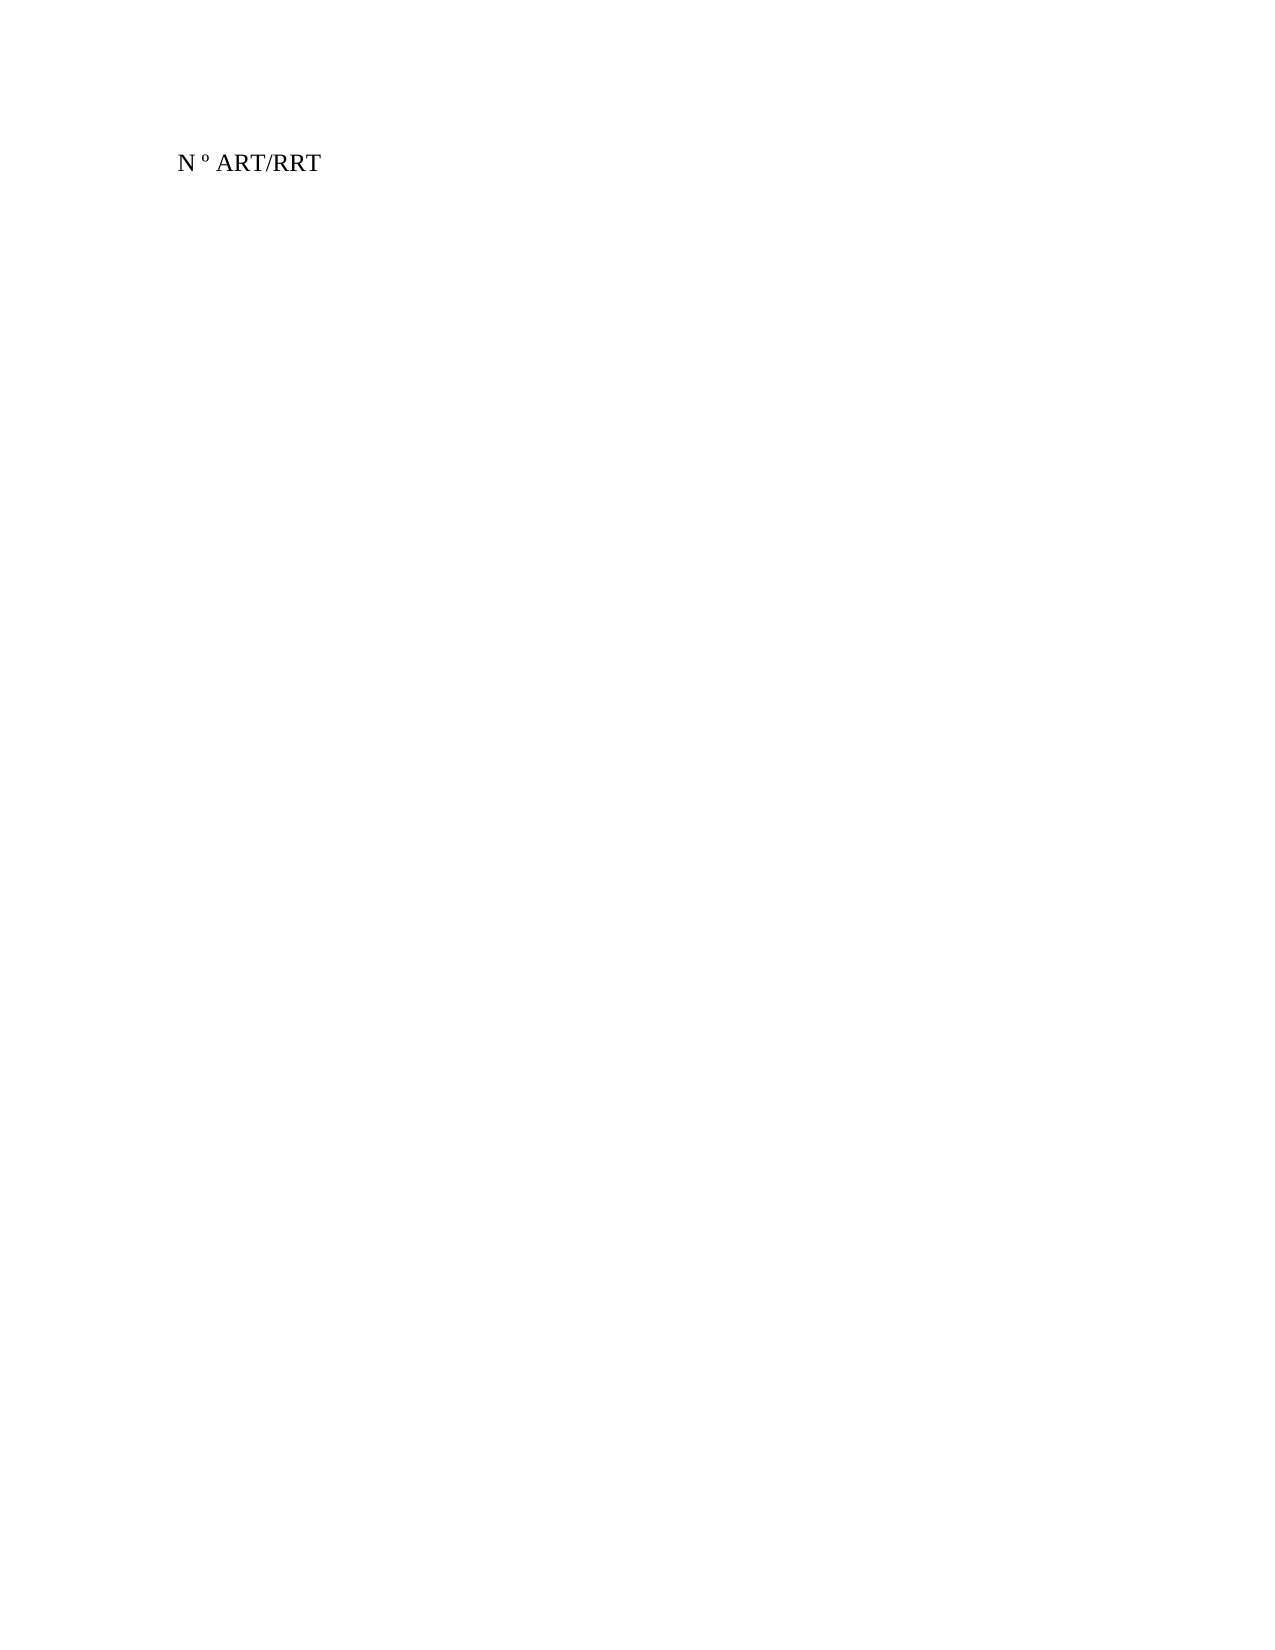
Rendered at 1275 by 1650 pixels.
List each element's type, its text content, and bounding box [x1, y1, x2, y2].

text N º ART/RRT [177, 148, 1098, 176]
